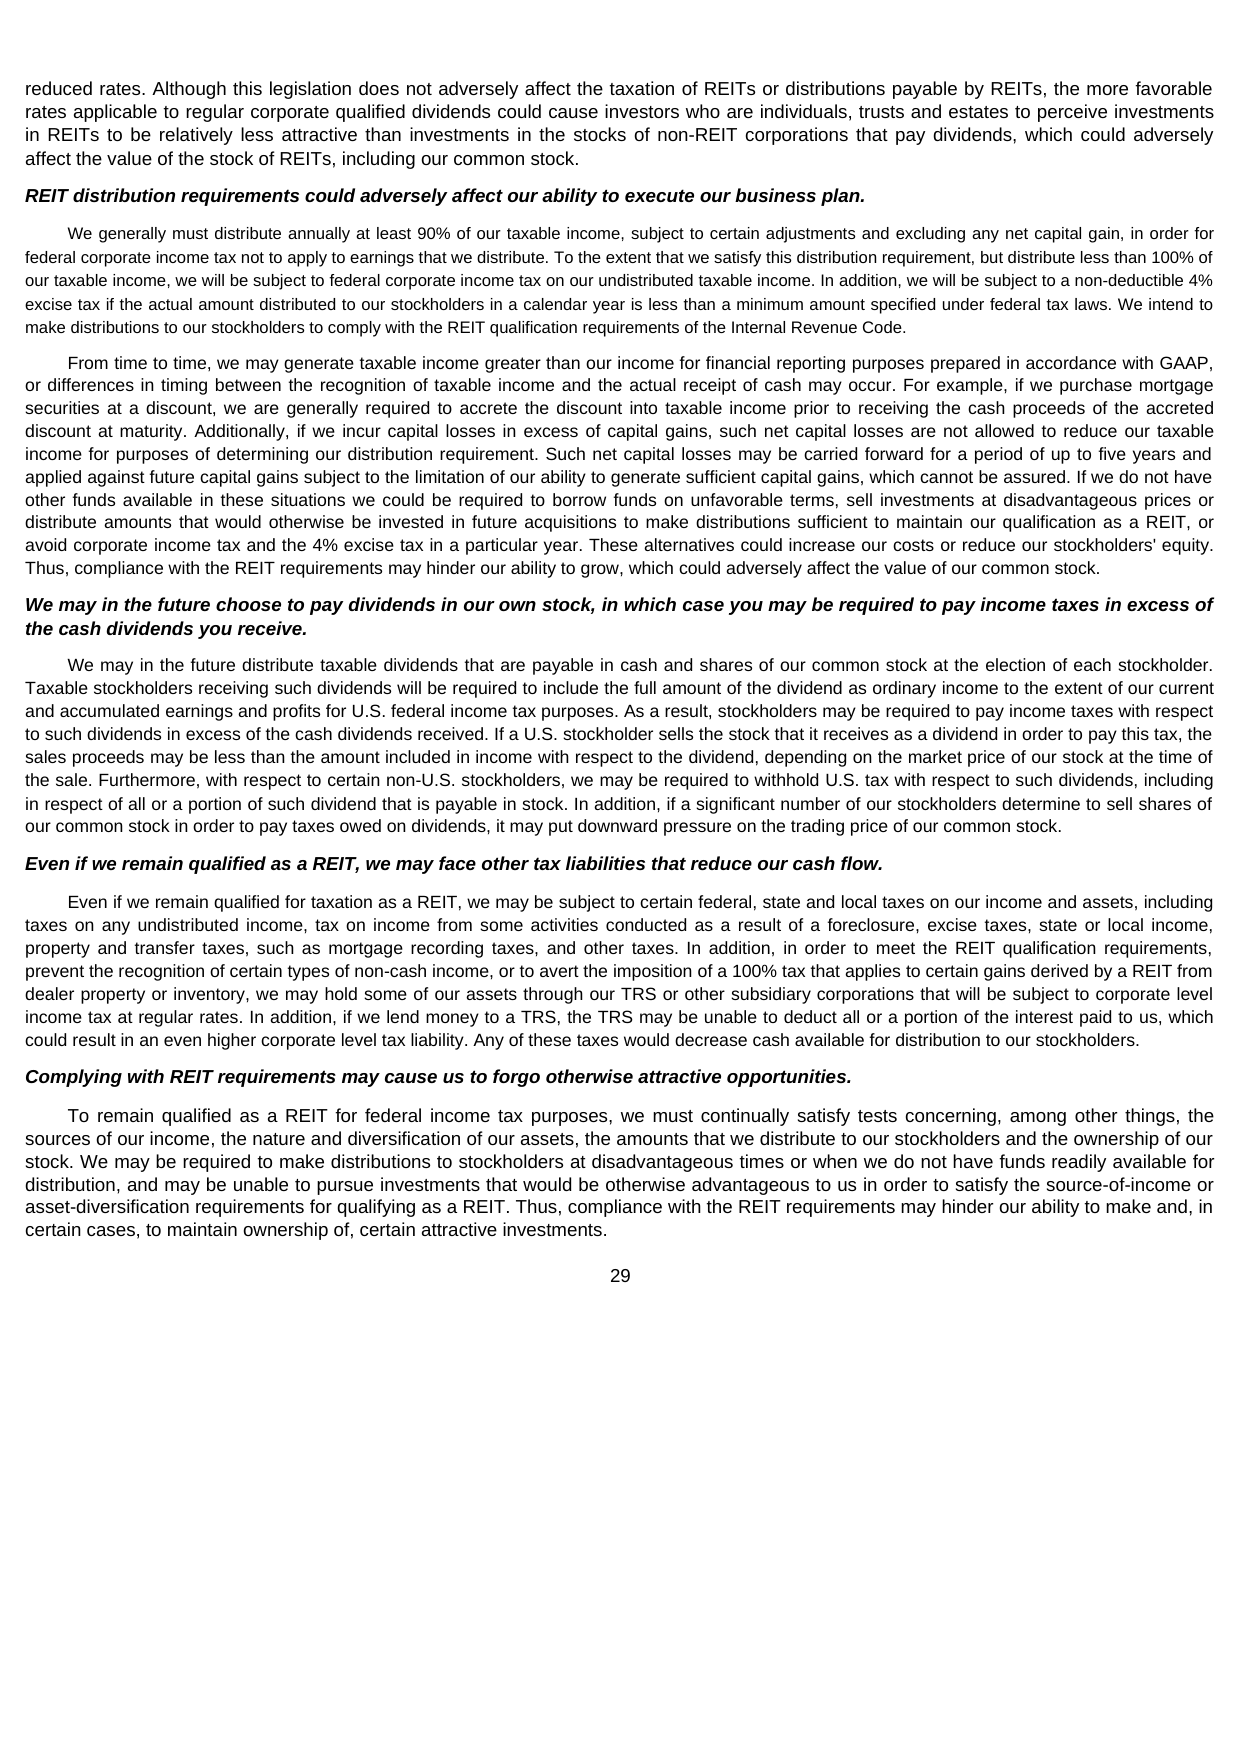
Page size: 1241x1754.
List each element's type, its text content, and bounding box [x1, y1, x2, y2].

text From time to time, we may generate taxable income greater than our income for financial reporting purposes prepared in accordance with GAAP, or differences in timing between the recognition of taxable income and the actual receipt of cash may occur. For example, if we purchase mortgage securities at a discount, we are generally required to accrete the discount into taxable income prior to receiving the cash proceeds of the accreted discount at maturity. Additionally, if we incur capital losses in excess of capital gains, such net capital losses are not allowed to reduce our taxable income for purposes of determining our distribution requirement. Such net capital losses may be carried forward for a period of up to five years and applied against future capital gains subject to the limitation of our ability to generate sufficient capital gains, which cannot be assured. If we do not have other funds available in these situations we could be required to borrow funds on unfavorable terms, sell investments at disadvantageous prices or distribute amounts that would otherwise be invested in future acquisitions to make distributions sufficient to maintain our qualification as a REIT, or avoid corporate income tax and the 4% excise tax in a particular year. These alternatives could increase our costs or reduce our stockholders' equity. Thus, compliance with the REIT requirements may hinder our ability to grow, which could adversely affect the value of our common stock. [25, 352, 1215, 578]
text We may in the future choose to pay dividends in our own stock, in which case you may be required to pay income taxes in excess of the cash dividends you receive. [25, 593, 1215, 640]
text Complying with REIT requirements may cause us to forgo otherwise attractive opportunities. [25, 1066, 1215, 1087]
text REIT distribution requirements could adversely affect our ability to execute our business plan. [25, 184, 1215, 206]
text Even if we remain qualified for taxation as a REIT, we may be subject to certain federal, state and local taxes on our income and assets, including taxes on any undistributed income, tax on income from some activities conducted as a result of a foreclosure, excise taxes, state or local income, property and transfer taxes, such as mortgage recording taxes, and other taxes. In addition, in order to meet the REIT qualification requirements, prevent the recognition of certain types of non-cash income, or to avert the imposition of a 100% tax that applies to certain gains derived by a REIT from dealer property or inventory, we may hold some of our assets through our TRS or other subsidiary corporations that will be subject to corporate level income tax at regular rates. In addition, if we lend money to a TRS, the TRS may be unable to deduct all or a portion of the interest paid to us, which could result in an even higher corporate level tax liability. Any of these taxes would decrease cash available for distribution to our stockholders. [25, 892, 1215, 1050]
text We generally must distribute annually at least 90% of our taxable income, subject to certain adjustments and excluding any net capital gain, in order for federal corporate income tax not to apply to earnings that we distribute. To the extent that we satisfy this distribution requirement, but distribute less than 100% of our taxable income, we will be subject to federal corporate income tax on our undistributed taxable income. In addition, we will be subject to a non-deductible 4% excise tax if the actual amount distributed to our stockholders in a calendar year is less than a minimum amount specified under federal tax laws. We intend to make distributions to our stockholders to comply with the REIT qualification requirements of the Internal Revenue Code. [25, 224, 1215, 337]
text 29 [25, 1265, 1215, 1286]
text To remain qualified as a REIT for federal income tax purposes, we must continually satisfy tests concerning, among other things, the sources of our income, the nature and diversification of our assets, the amounts that we distribute to our stockholders and the ownership of our stock. We may be required to make distributions to stockholders at disadvantageous times or when we do not have funds readily available for distribution, and may be unable to pursue investments that would be otherwise advantageous to us in order to satisfy the source-of-income or asset-diversification requirements for qualifying as a REIT. Thus, compliance with the REIT requirements may hinder our ability to make and, in certain cases, to maintain ownership of, certain attractive investments. [25, 1105, 1215, 1241]
text reduced rates. Although this legislation does not adversely affect the taxation of REITs or distributions payable by REITs, the more favorable rates applicable to regular corporate qualified dividends could cause investors who are individuals, trusts and estates to perceive investments in REITs to be relatively less attractive than investments in the stocks of non-REIT corporations that pay dividends, which could adversely affect the value of the stock of REITs, including our common stock. [25, 78, 1215, 169]
text Even if we remain qualified as a REIT, we may face other tax liabilities that reduce our cash flow. [25, 852, 1215, 874]
text We may in the future distribute taxable dividends that are payable in cash and shares of our common stock at the election of each stockholder. Taxable stockholders receiving such dividends will be required to include the full amount of the dividend as ordinary income to the extent of our current and accumulated earnings and profits for U.S. federal income tax purposes. As a result, stockholders may be required to pay income taxes with respect to such dividends in excess of the cash dividends received. If a U.S. stockholder sells the stock that it receives as a dividend in order to pay this tax, the sales proceeds may be less than the amount included in income with respect to the dividend, depending on the market price of our stock at the time of the sale. Furthermore, with respect to certain non-U.S. stockholders, we may be required to withhold U.S. tax with respect to such dividends, including in respect of all or a portion of such dividend that is payable in stock. In addition, if a significant number of our stockholders determine to sell shares of our common stock in order to pay taxes owed on dividends, it may put downward pressure on the trading price of our common stock. [25, 655, 1215, 837]
